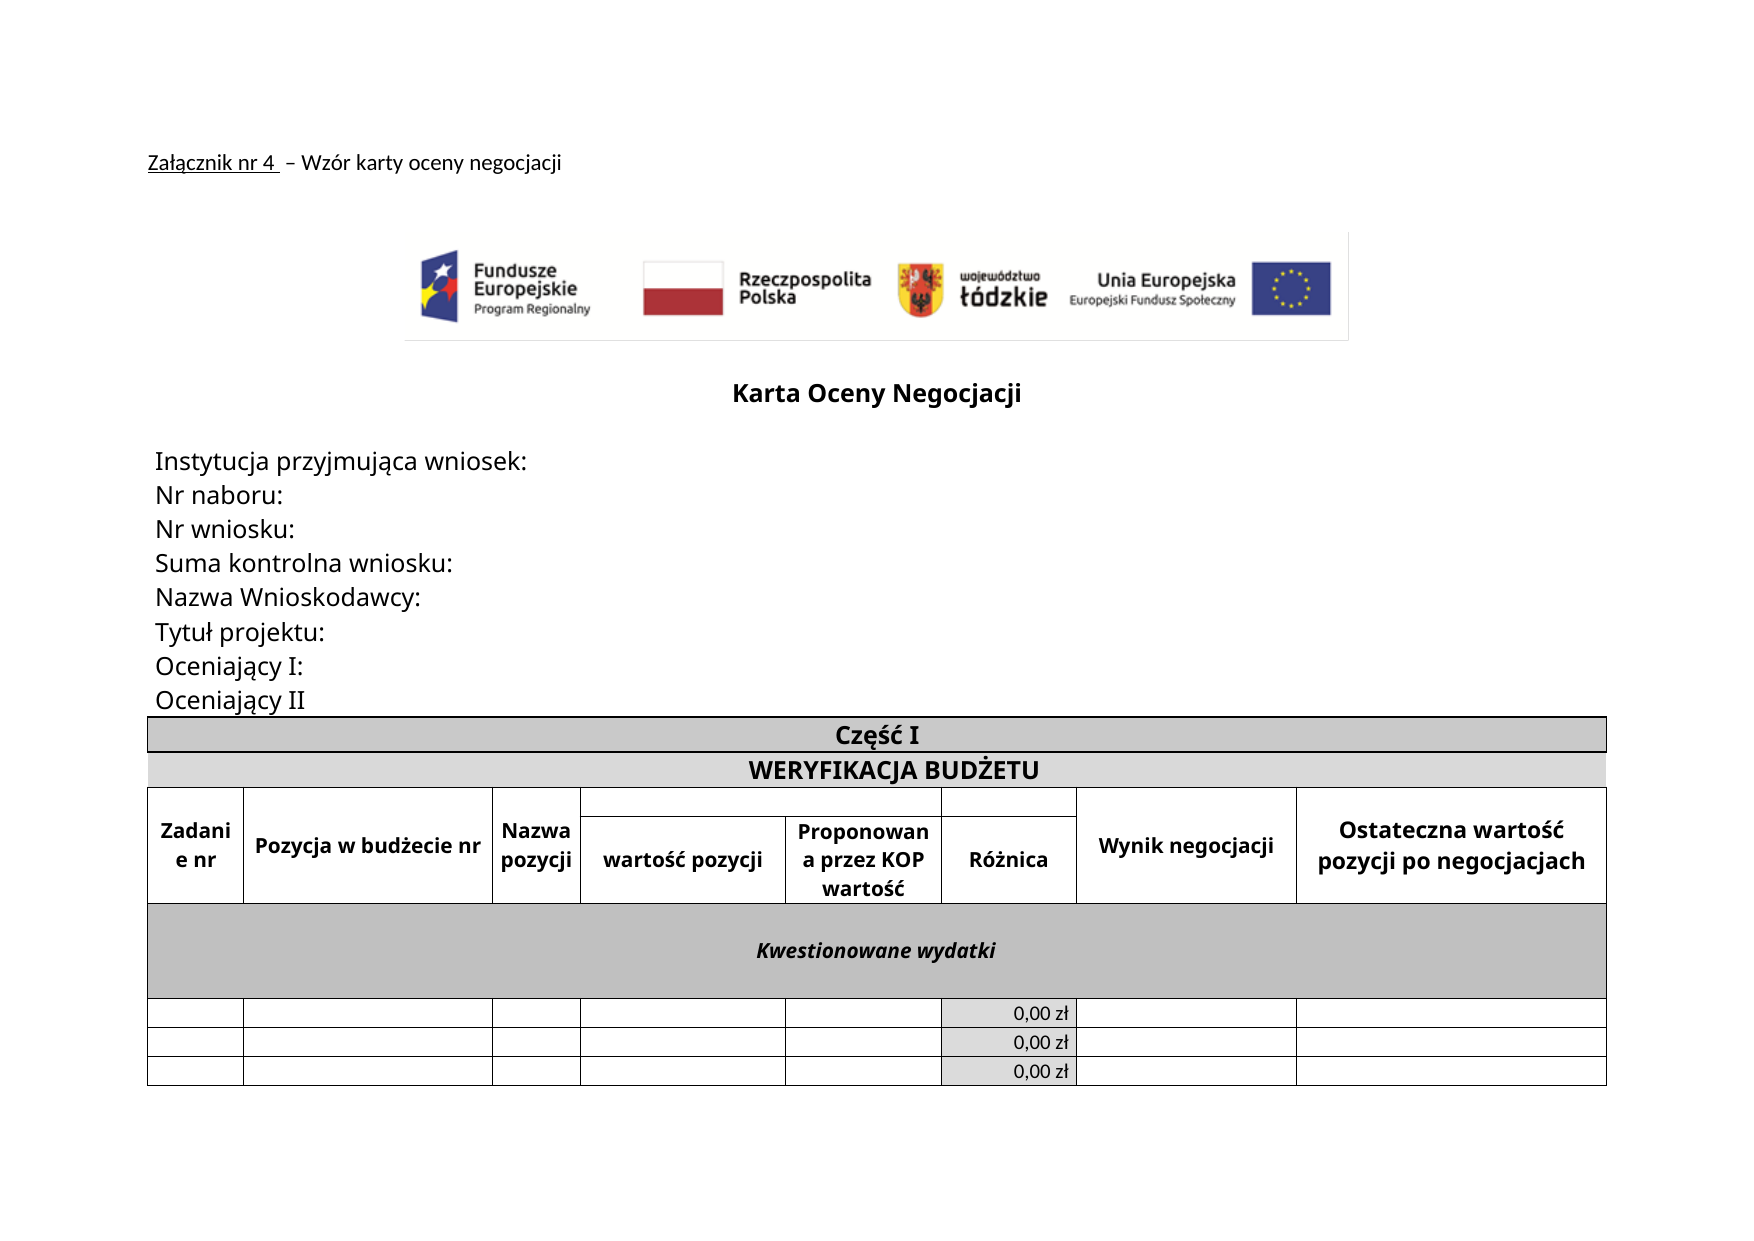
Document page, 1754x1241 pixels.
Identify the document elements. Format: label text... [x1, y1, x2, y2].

table_cell [942, 788, 1076, 816]
table_cell [786, 999, 941, 1027]
table_cell 0,00 zł [942, 1028, 1076, 1056]
table_cell [786, 1057, 941, 1085]
table_cell [1077, 999, 1296, 1027]
table_cell wartość pozycji [581, 817, 785, 902]
table_cell Kwestionowane wydatki [148, 904, 1606, 998]
table_cell Proponowana przez KOP wartość [786, 817, 941, 902]
table_cell [1297, 999, 1606, 1027]
table_cell Zadanie nr [148, 788, 243, 902]
table_cell [786, 1028, 941, 1056]
table_cell [581, 788, 941, 816]
table_cell [1297, 753, 1606, 787]
table_cell [581, 999, 785, 1027]
table_cell 0,00 zł [942, 1057, 1076, 1085]
table_cell Część I [148, 718, 1606, 751]
table_cell Różnica [942, 817, 1076, 902]
table_cell [581, 1028, 785, 1056]
table_cell [581, 1057, 785, 1085]
table_cell [493, 999, 580, 1027]
table_cell [1297, 1028, 1606, 1056]
table_cell 0,00 zł [942, 999, 1076, 1027]
picture [404, 232, 1350, 342]
table_cell Pozycja w budżecie nr [244, 788, 492, 902]
table_cell [244, 1028, 492, 1056]
table_cell [1077, 1028, 1296, 1056]
table_cell Ostateczna wartość pozycji po negocjacjach [1297, 788, 1606, 902]
table_cell [493, 1028, 580, 1056]
table_cell Nazwa pozycji [493, 788, 580, 902]
table_cell [148, 753, 244, 787]
table_cell [244, 753, 492, 787]
table_cell [1297, 1057, 1606, 1085]
table_cell [244, 1057, 492, 1085]
table_cell Wynik negocjacji [1077, 788, 1296, 902]
text Załącznik nr 4 – Wzór karty oceny negocjacji [148, 148, 1606, 176]
table_cell [1077, 1057, 1296, 1085]
table_cell [148, 999, 243, 1027]
table_cell [148, 1057, 243, 1085]
table_cell [493, 1057, 580, 1085]
table_cell WERYFIKACJA BUDŻETU [492, 753, 1297, 787]
table_cell [244, 999, 492, 1027]
table_header Karta Oceny Negocjacji Instytucja przyjmująca wniosek: Nr naboru: Nr wniosku: Suma kontrolna wniosku: Nazwa Wnioskodawcy: Tytuł projektu: Oceniający I: Oceniający II [148, 233, 1606, 716]
table_cell [148, 1028, 243, 1056]
